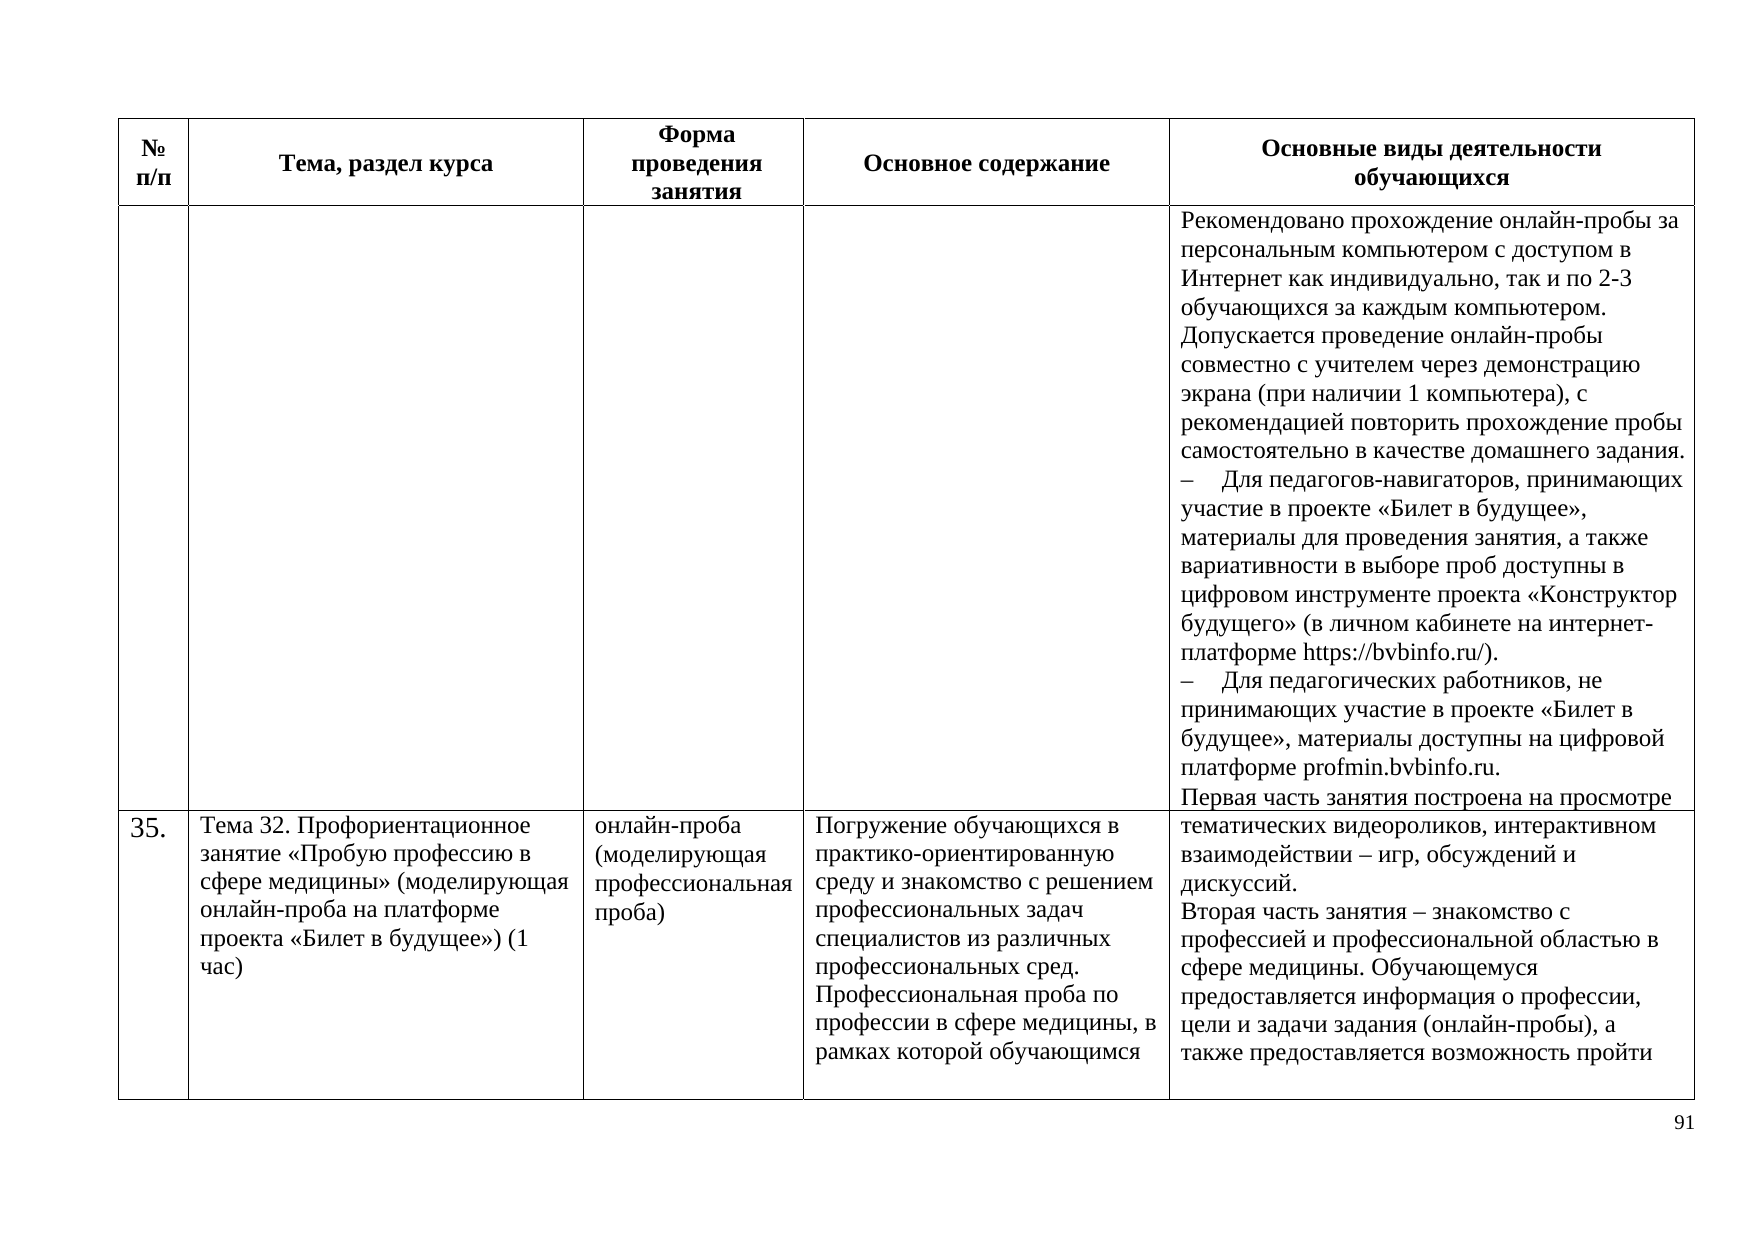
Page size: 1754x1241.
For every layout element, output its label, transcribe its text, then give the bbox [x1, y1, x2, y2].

text 35. [130, 811, 174, 844]
text Форма проведения занятия [628, 119, 766, 205]
text № п/п [136, 133, 178, 191]
text Тема, раздел курса [279, 148, 570, 176]
text Вторая часть занятия – знакомство с профессией и профессиональной областью в сфере медицины. Обучающемуся предоставляется информация о профессии, цели и задачи задания (онлайн-пробы), а также предоставляется возможность пройти [1181, 897, 1666, 1066]
text Основные виды деятельности обучающихся [1261, 133, 1609, 191]
text Тема 32. Профориентационное занятие «Пробую профессию в сфере медицины» (моделирующая онлайн-проба на платформе проекта «Билет в будущее») (1 час) [200, 811, 574, 980]
text Рекомендовано прохождение онлайн-пробы за персональным компьютером с доступом в Интернет как индивидуально, так и по 2-3 обучающихся за каждым компьютером. Допускается проведение онлайн-пробы совместно с учителем через демонстрацию экрана (при наличии 1 компьютера), с рекомендацией повторить прохождение пробы самостоятельно в качестве домашнего задания. [1181, 206, 1689, 464]
text ‒ Для педагогических работников, не принимающих участие в проекте «Билет в будущее», материалы доступны на цифровой платформе profmin.bvbinfo.ru. [1181, 666, 1671, 781]
text Погружение обучающихся в практико-ориентированную среду и знакомство с решением профессиональных задач специалистов из различных профессиональных сред. Профессиональная проба по профессии в сфере медицины, в рамках которой обучающимся [815, 811, 1163, 1064]
text Первая часть занятия построена на просмотре тематических видеороликов, интерактивном взаимодействии – игр, обсуждений и дискуссий. [1181, 782, 1678, 897]
text 91 [1674, 1110, 1697, 1134]
text Основное содержание [863, 148, 1159, 176]
text онлайн-проба (моделирующая профессиональная проба) [594, 811, 799, 926]
text ‒ Для педагогов-навигаторов, принимающих участие в проекте «Билет в будущее», материалы для проведения занятия, а также вариативности в выборе проб доступны в цифровом инструменте проекта «Конструктор будущего» (в личном кабинете на интернет-платформе https://bvbinfo.ru/). [1181, 464, 1686, 666]
